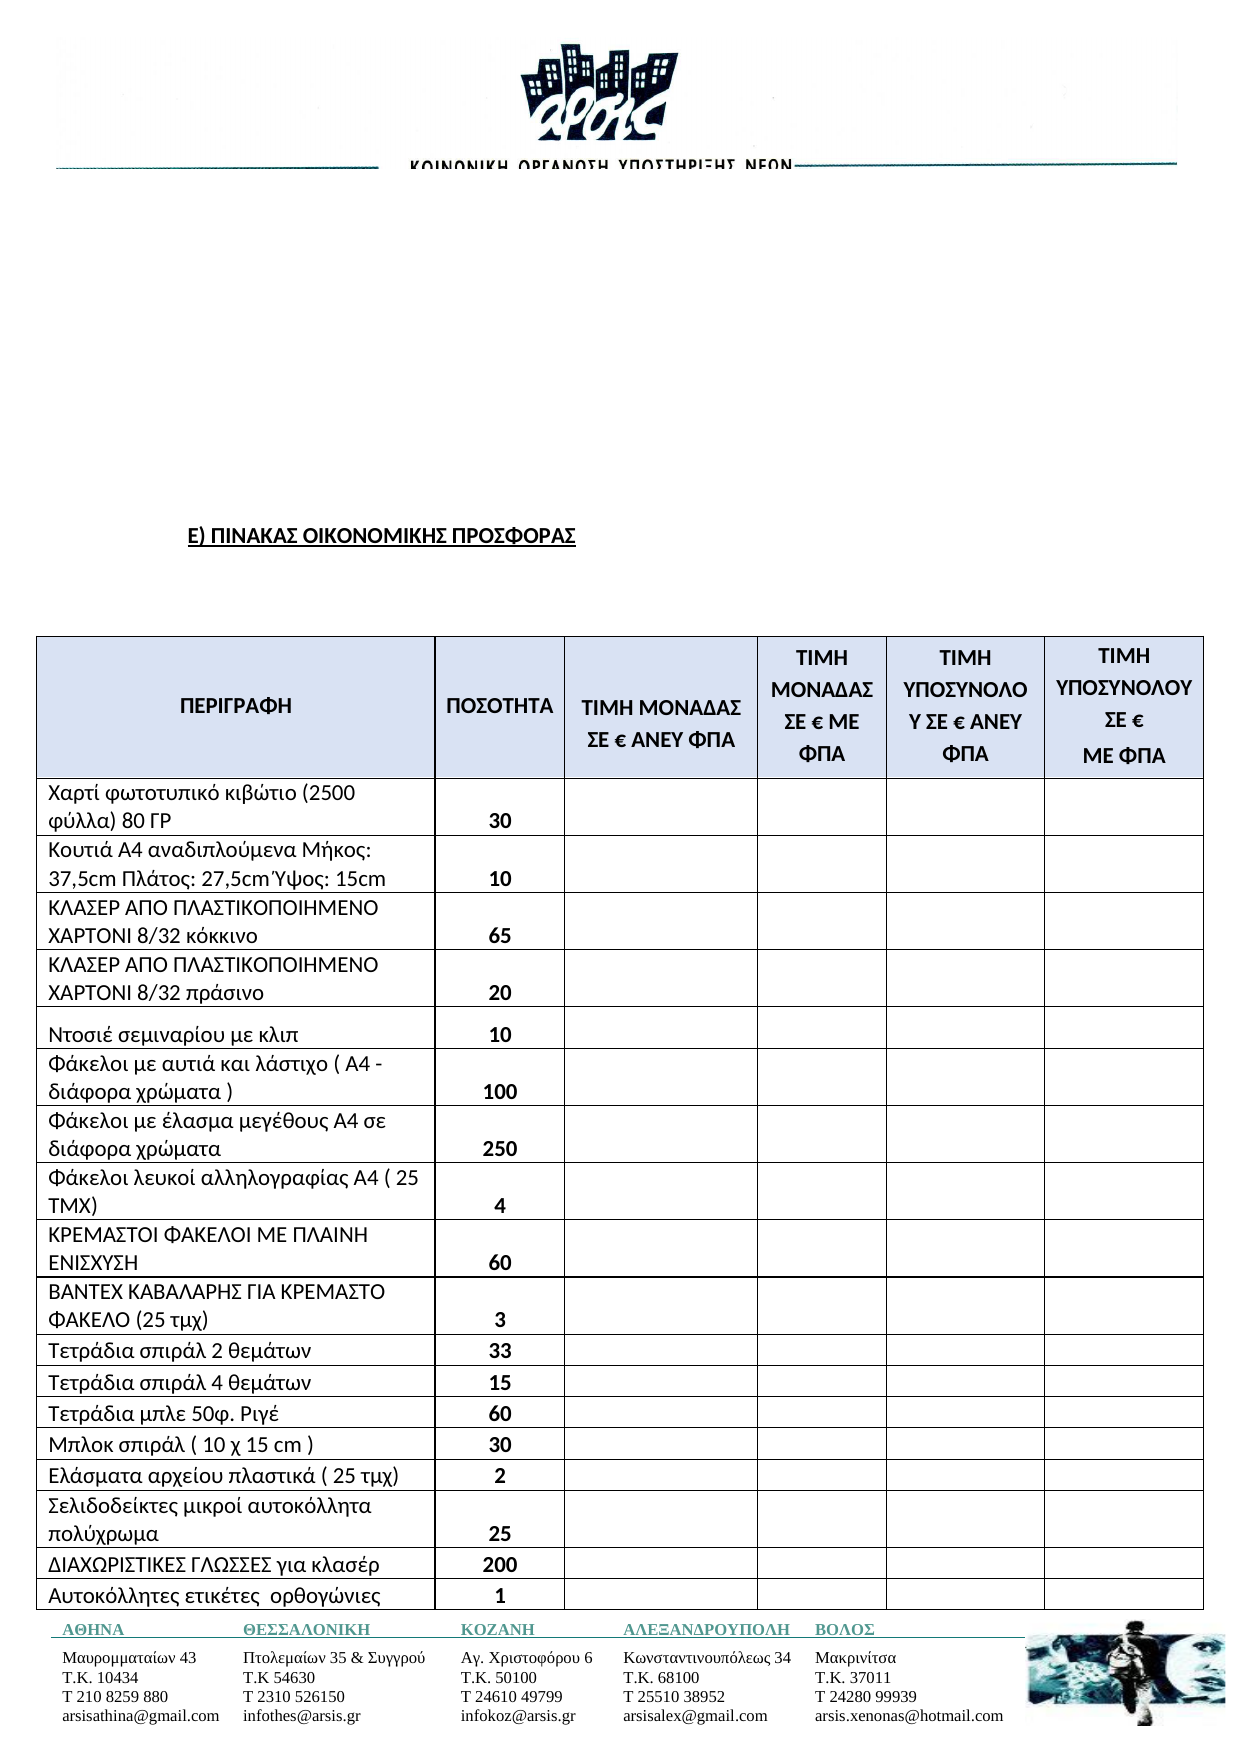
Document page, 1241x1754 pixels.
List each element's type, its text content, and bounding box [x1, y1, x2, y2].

table_cell [565, 1428, 757, 1458]
table_cell [1045, 1491, 1203, 1547]
table_cell [887, 893, 1044, 949]
table_header ΤΙΜΗ ΜΟΝΑΔΑΣ ΣΕ € ΜΕ ΦΠΑ [758, 637, 886, 777]
table_cell [565, 1491, 757, 1547]
table_cell Φάκελοι με έλασμα μεγέθους Α4 σε διάφορα χρώματα [37, 1106, 434, 1162]
table_cell [565, 1460, 757, 1490]
table_cell [565, 950, 757, 1006]
table_cell [758, 1491, 886, 1547]
table_header ΠΕΡΙΓΡΑΦΗ [37, 637, 434, 777]
table_cell [887, 1366, 1044, 1396]
table_cell [887, 836, 1044, 892]
table_cell [887, 950, 1044, 1006]
table_cell [1045, 1220, 1203, 1276]
table_header ΤΙΜΗ ΥΠΟΣΥΝΟΛΟΥ ΣΕ € ΑΝΕΥ ΦΠΑ [887, 637, 1044, 777]
table_cell [758, 1428, 886, 1458]
table_cell [565, 893, 757, 949]
table_cell [758, 1007, 886, 1048]
table_cell [565, 779, 757, 834]
table_cell [887, 1163, 1044, 1219]
table_cell 60 [436, 1397, 564, 1427]
table_cell [887, 1491, 1044, 1547]
table_cell 33 [436, 1335, 564, 1365]
table_cell ΔΙΑΧΩΡΙΣΤΙΚΕΣ ΓΛΩΣΣΕΣ για κλασέρ [37, 1548, 434, 1578]
table_cell [1045, 1278, 1203, 1333]
table_header ΤΙΜΗ ΜΟΝΑΔΑΣ ΣΕ € ΑΝΕΥ ΦΠΑ [565, 637, 757, 777]
table_cell [758, 893, 886, 949]
table_cell Χαρτί φωτοτυπικό κιβώτιο (2500 φύλλα) 80 ΓΡ [37, 779, 434, 834]
table_cell [758, 1163, 886, 1219]
table_cell Τετράδια μπλε 50φ. Ριγέ [37, 1397, 434, 1427]
table_cell [1045, 1397, 1203, 1427]
table_cell [1045, 1163, 1203, 1219]
table_cell [887, 1397, 1044, 1427]
table_cell [887, 1460, 1044, 1490]
table_cell [758, 836, 886, 892]
table_cell Ντοσιέ σεμιναρίου με κλιπ [37, 1007, 434, 1048]
table_cell [887, 1007, 1044, 1048]
table_cell [1045, 1460, 1203, 1490]
table_cell [887, 1049, 1044, 1105]
table_cell [887, 1335, 1044, 1365]
table_cell Τετράδια σπιράλ 2 θεμάτων [37, 1335, 434, 1365]
table_cell [565, 1278, 757, 1333]
table_cell 4 [436, 1163, 564, 1219]
table_cell [758, 1049, 886, 1105]
table_cell Φάκελοι με αυτιά και λάστιχο ( Α4 - διάφορα χρώματα ) [37, 1049, 434, 1105]
table_cell 20 [436, 950, 564, 1006]
table_cell 200 [436, 1548, 564, 1578]
table_cell [887, 1579, 1044, 1609]
table_cell ΚΛΑΣΕΡ ΑΠΌ ΠΛΑΣΤΙΚΟΠΟΙΗΜΕΝΟ ΧΑΡΤΟΝΙ 8/32 κόκκινο [37, 893, 434, 949]
table_cell [1045, 1007, 1203, 1048]
table_cell 30 [436, 1428, 564, 1458]
table_cell 1 [436, 1579, 564, 1609]
table_cell [1045, 1335, 1203, 1365]
table_cell [1045, 1548, 1203, 1578]
table_cell [565, 1049, 757, 1105]
table_cell [1045, 1366, 1203, 1396]
table_cell 10 [436, 1007, 564, 1048]
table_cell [37, 1579, 434, 1609]
picture [1025, 1619, 1226, 1726]
table_cell [1045, 1049, 1203, 1105]
table_cell [758, 1579, 886, 1609]
table_cell [887, 1548, 1044, 1578]
table_cell Σελιδοδείκτες μικροί αυτοκόλλητα πολύχρωμα [37, 1491, 434, 1547]
table_cell [1045, 1579, 1203, 1609]
table_cell [565, 836, 757, 892]
table_cell Τετράδια σπιράλ 4 θεμάτων [37, 1366, 434, 1396]
table_cell [887, 1220, 1044, 1276]
table_cell [758, 1278, 886, 1333]
table_cell [758, 1220, 886, 1276]
table_cell ΚΛΑΣΕΡ ΑΠΌ ΠΛΑΣΤΙΚΟΠΟΙΗΜΕΝΟ ΧΑΡΤΟΝΙ 8/32 πράσινο [37, 950, 434, 1006]
table_cell [1045, 950, 1203, 1006]
table_cell [758, 950, 886, 1006]
table_cell [1045, 779, 1203, 834]
table_cell 3 [436, 1278, 564, 1333]
table_cell 10 [436, 836, 564, 892]
table_cell Ελάσματα αρχείου πλαστικά ( 25 τμχ) [37, 1460, 434, 1490]
table_cell [565, 1163, 757, 1219]
table_cell [758, 1366, 886, 1396]
table_cell [758, 1397, 886, 1427]
table_cell [758, 1460, 886, 1490]
table_cell [887, 1428, 1044, 1458]
table_cell Φάκελοι λευκοί αλληλογραφίας Α4 ( 25 ΤΜΧ) [37, 1163, 434, 1219]
table_cell [565, 1007, 757, 1048]
table_cell [1045, 836, 1203, 892]
table_cell [887, 1106, 1044, 1162]
table_cell [565, 1579, 757, 1609]
table_cell [565, 1220, 757, 1276]
table_cell 30 [436, 779, 564, 834]
table_cell [887, 779, 1044, 834]
table_cell ΚΡΕΜΑΣΤΟΙ ΦΑΚΕΛΟΙ ΜΕ ΠΛΑΙΝΗ ΕΝΙΣΧΥΣΗ [37, 1220, 434, 1276]
table_cell [758, 779, 886, 834]
table_cell [1045, 1428, 1203, 1458]
table_cell [758, 1106, 886, 1162]
table_cell 250 [436, 1106, 564, 1162]
table_cell [1045, 1106, 1203, 1162]
table_cell 15 [436, 1366, 564, 1396]
table_header ΠΟΣΟΤΗΤΑ [436, 637, 564, 777]
table_cell [565, 1335, 757, 1365]
table_cell 65 [436, 893, 564, 949]
table_cell [565, 1548, 757, 1578]
table_cell 60 [436, 1220, 564, 1276]
table_cell [1045, 893, 1203, 949]
table_header ΤΙΜΗ ΥΠΟΣΥΝΟΛΟΥ ΣΕ € ΜΕ ΦΠΑ [1045, 637, 1203, 777]
table_cell Μπλοκ σπιράλ ( 10 χ 15 cm ) [37, 1428, 434, 1458]
table_cell Κουτιά Α4 αναδιπλούμενα Μήκος: 37,5cm Πλάτος: 27,5cm Ύψος: 15cm [37, 836, 434, 892]
table_cell 2 [436, 1460, 564, 1490]
table_cell [565, 1397, 757, 1427]
table_cell [565, 1366, 757, 1396]
table_cell 100 [436, 1049, 564, 1105]
table_cell [758, 1335, 886, 1365]
table_cell [565, 1106, 757, 1162]
table_cell BANTEX ΚΑΒΑΛΑΡΗΣ ΓΙΑ ΚΡΕΜΑΣΤΟ ΦΑΚΕΛΟ (25 τμχ) [37, 1278, 434, 1333]
text Ε) ΠΙΝΑΚΑΣ ΟΙΚΟΝΟΜΙΚΗΣ ΠΡΟΣΦΟΡΑΣ [187, 521, 1053, 549]
table_cell 25 [436, 1491, 564, 1547]
table_cell [758, 1548, 886, 1578]
table_cell [887, 1278, 1044, 1333]
